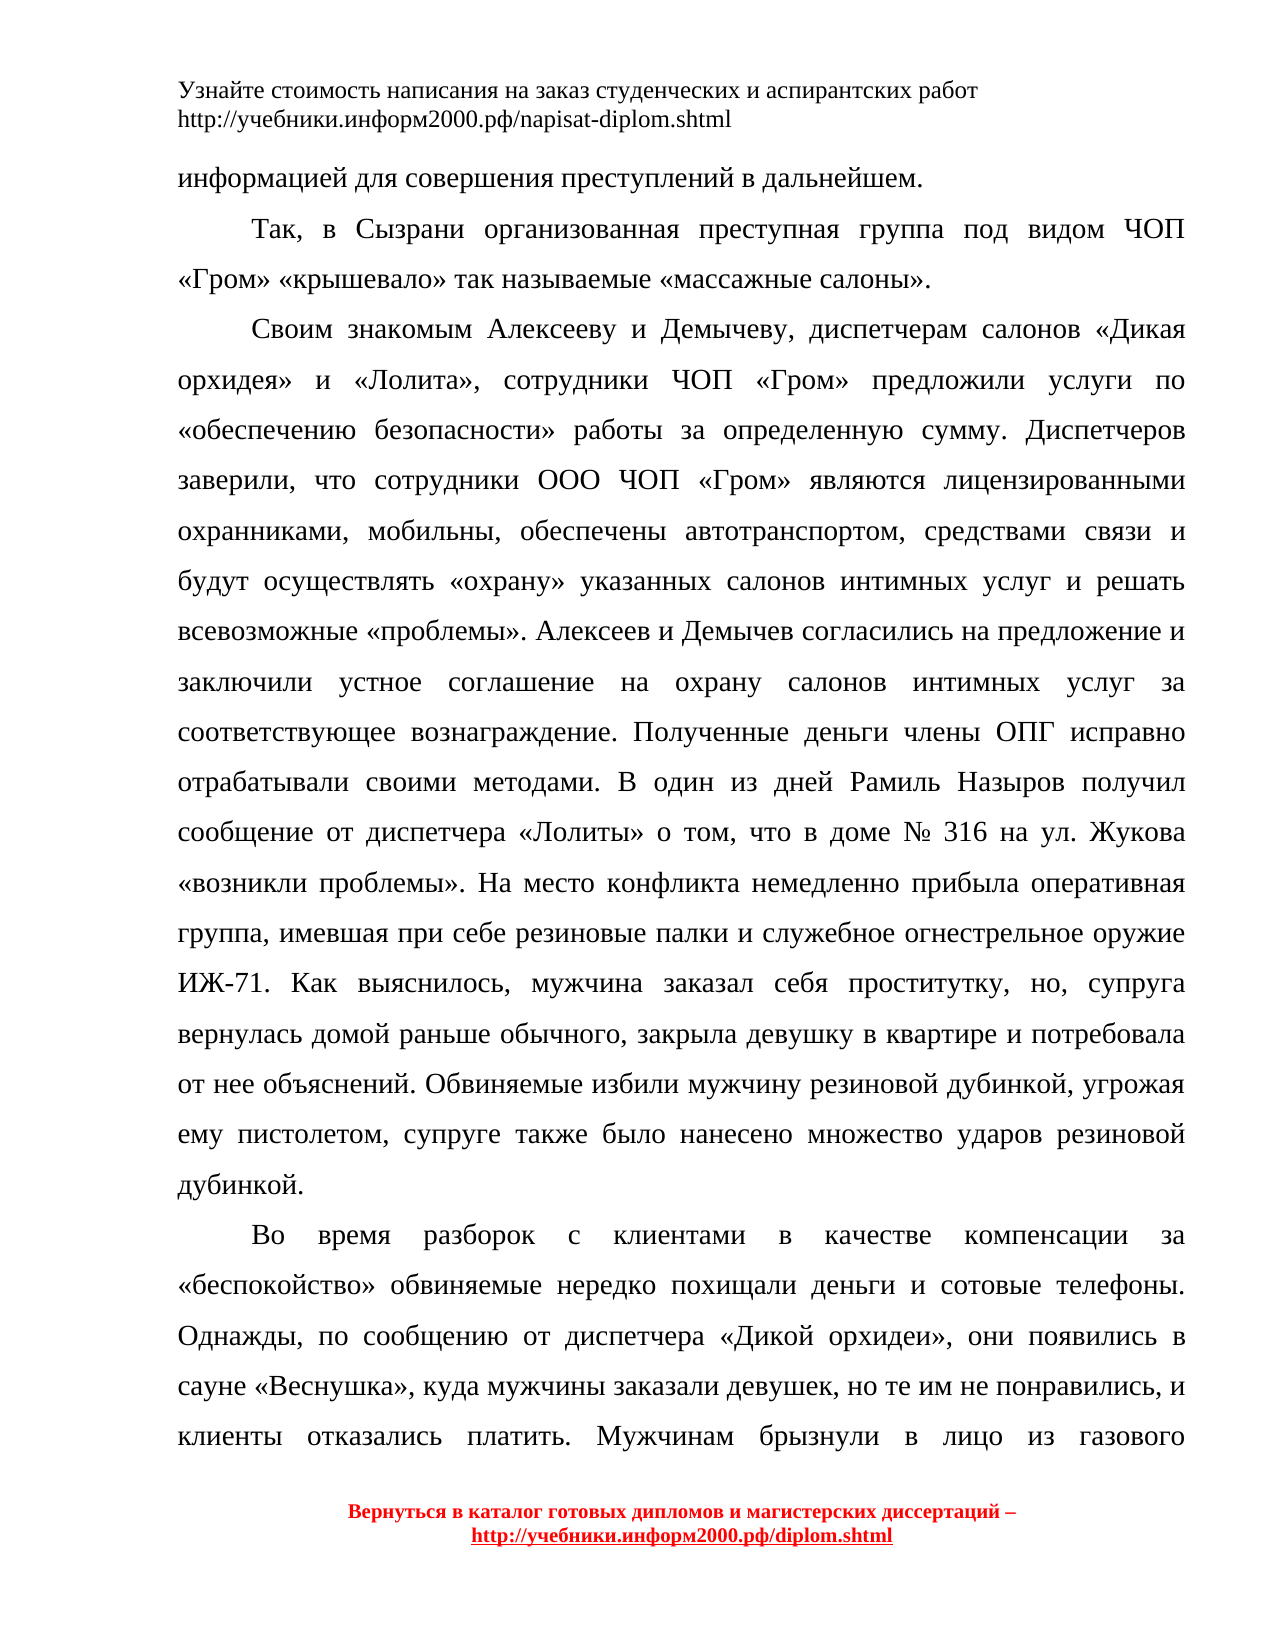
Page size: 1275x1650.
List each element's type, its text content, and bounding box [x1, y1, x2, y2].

text Так, в Сызрани организованная преступная группа под видом ЧОП «Гром» «крышевало» так называемые «массажные салоны». [177, 211, 1186, 295]
text Своим знакомым Алексееву и Демычеву, диспетчерам салонов «Дикая орхидея» и «Лолита», сотрудники ЧОП «Гром» предложили услуги по «обеспечению безопасности» работы за определенную сумму. Диспетчеров заверили, что сотрудники ООО ЧОП «Гром» являются лицензированными охранниками, мобильны, обеспечены автотранспортом, средствами связи и будут осуществлять «охрану» указанных салонов интимных услуг и решать всевозможные «проблемы». Алексеев и Демычев согласились на предложение и заключили устное соглашение на охрану салонов интимных услуг за соответствующее вознаграждение. Полученные деньги члены ОПГ исправно отрабатывали своими методами. В один из дней Рамиль Назыров получил сообщение от диспетчера «Лолиты» о том, что в доме № 316 на ул. Жукова «возникли проблемы». На место конфликта немедленно прибыла оперативная группа, имевшая при себе резиновые палки и служебное огнестрельное оружие ИЖ-71. Как выяснилось, мужчина заказал себя проститутку, но, супруга вернулась домой раньше обычного, закрыла девушку в квартире и потребовала от нее объяснений. Обвиняемые избили мужчину резиновой дубинкой, угрожая ему пистолетом, супруге также было нанесено множество ударов резиновой дубинкой. [177, 311, 1186, 1200]
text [177, 161, 1186, 194]
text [177, 1217, 1186, 1452]
